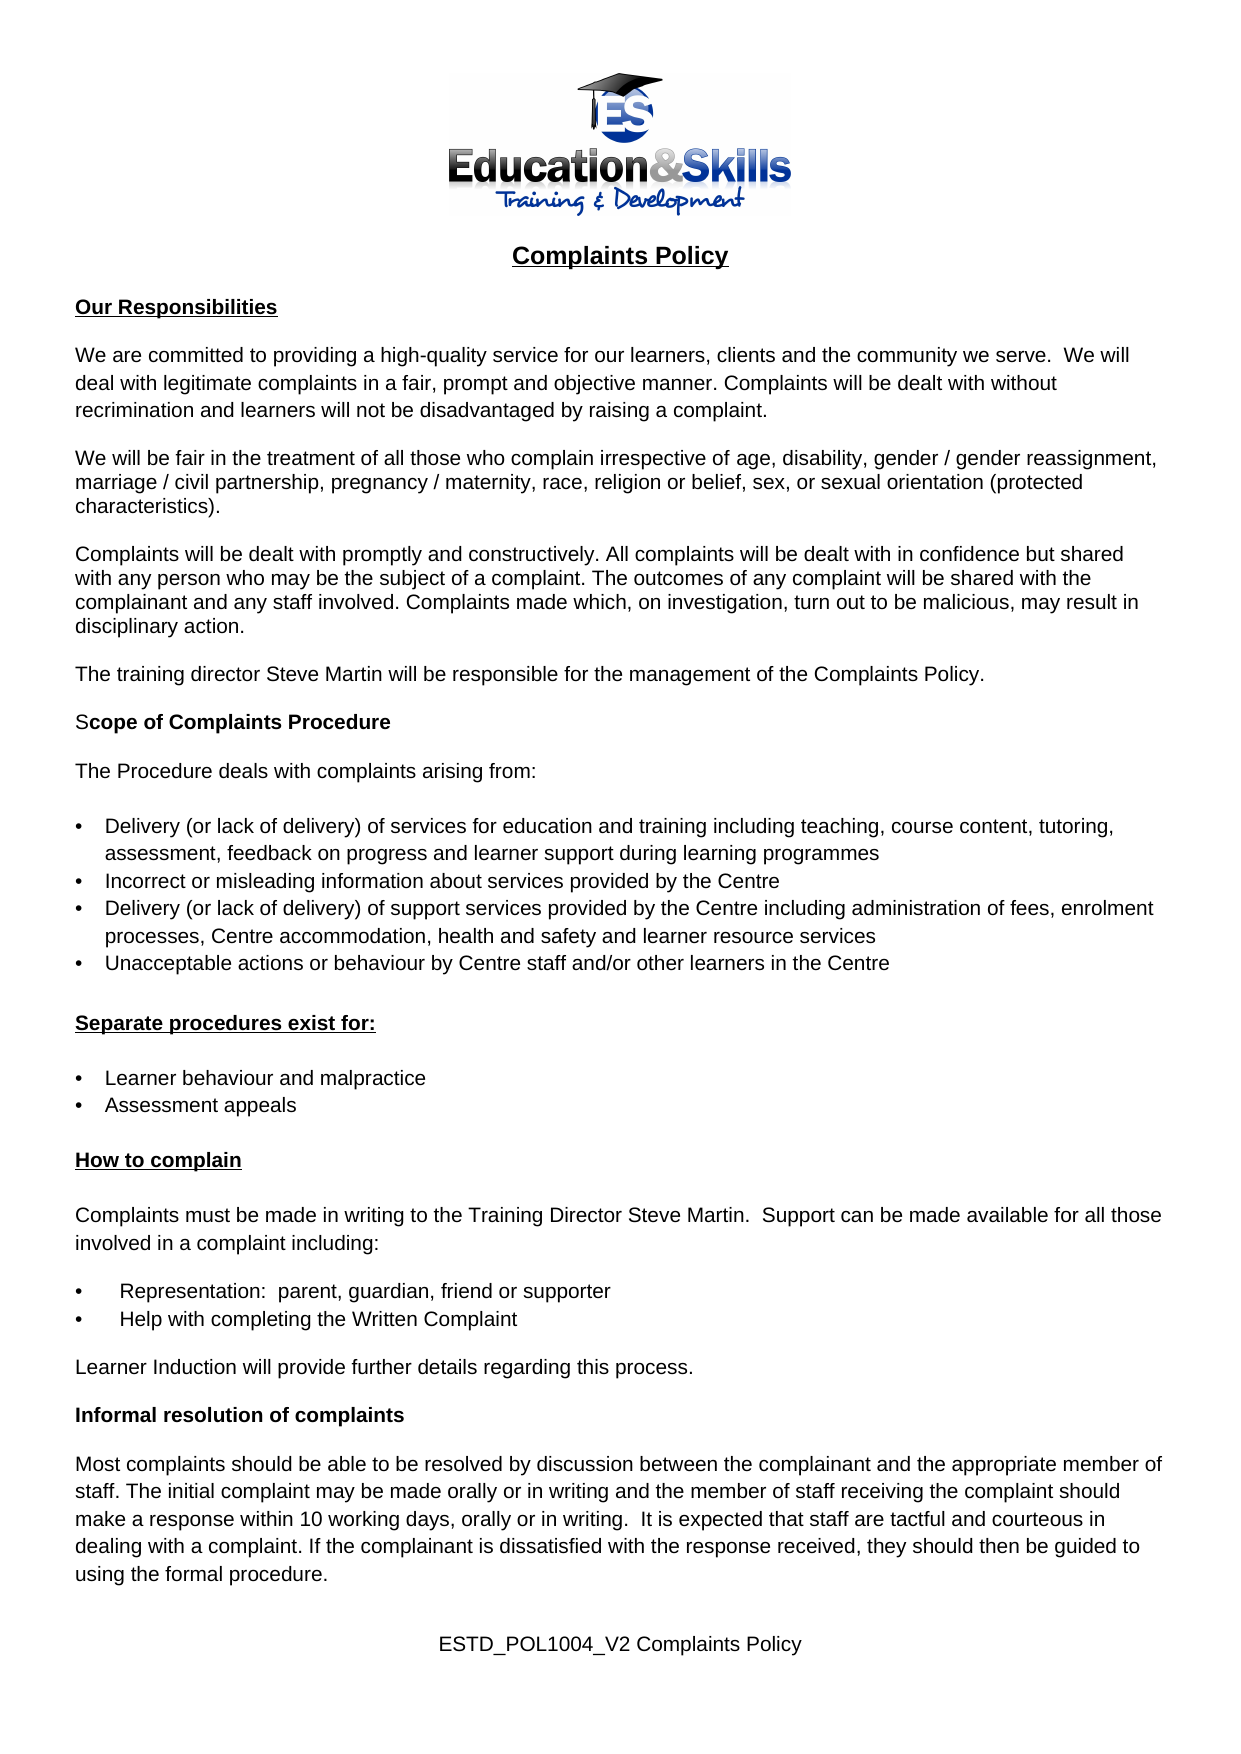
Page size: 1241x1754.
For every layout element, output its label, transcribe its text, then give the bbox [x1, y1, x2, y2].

text We are committed to providing a high-quality service for our learners, clients and the community we serve. We will deal with legitimate complaints in a fair, prompt and objective manner. Complaints will be dealt with without recrimination and learners will not be disadvantaged by raising a complaint. [75, 343, 1165, 422]
text • Learner behaviour and malpractice [75, 1066, 1165, 1090]
text • Assessment appeals [75, 1093, 1165, 1117]
text • Help with completing the Written Complaint [75, 1307, 1165, 1331]
text Separate procedures exist for: [75, 1011, 1165, 1035]
text Our Responsibilities [75, 294, 1165, 318]
text • Representation: parent, guardian, friend or supporter [75, 1279, 1165, 1303]
text Scope of Complaints Procedure [75, 710, 1165, 734]
picture [449, 73, 791, 216]
text Complaints Policy [75, 241, 1165, 269]
text Most complaints should be able to be resolved by discussion between the complainant and the appropriate member of staff. The initial complaint may be made orally or in writing and the member of staff receiving the complaint should make a response within 10 working days, orally or in writing. It is expected that staff are tactful and courteous in dealing with a complaint. If the complainant is dissatisfied with the response received, they should then be guided to using the formal procedure. [75, 1452, 1165, 1586]
text The Procedure deals with complaints arising from: [75, 758, 1165, 782]
text How to complain [75, 1148, 1165, 1172]
text • Delivery (or lack of delivery) of support services provided by the Centre including administration of fees, enrolment processes, Centre accommodation, health and safety and learner resource services [75, 896, 1165, 947]
text The training director Steve Martin will be responsible for the management of the Complaints Policy. [75, 662, 1165, 686]
text We will be fair in the treatment of all those who complain irrespective of age, disability, gender / gender reassignment, marriage / civil partnership, pregnancy / maternity, race, religion or belief, sex, or sexual orientation (protected characteristics). [75, 446, 1165, 518]
text • Incorrect or misleading information about services provided by the Centre [75, 868, 1165, 892]
text Complaints will be dealt with promptly and constructively. All complaints will be dealt with in confidence but shared with any person who may be the subject of a complaint. The outcomes of any complaint will be shared with the complainant and any staff involved. Complaints made which, on investigation, turn out to be malicious, may result in disciplinary action. [75, 542, 1165, 638]
text Complaints must be made in writing to the Training Director Steve Martin. Support can be made available for all those involved in a complaint including: [75, 1203, 1165, 1255]
text • Delivery (or lack of delivery) of services for education and training including teaching, course content, tutoring, assessment, feedback on progress and learner support during learning programmes [75, 813, 1165, 865]
text Informal resolution of complaints [75, 1403, 1165, 1427]
text Learner Induction will provide further details regarding this process. [75, 1355, 1165, 1379]
text • Unacceptable actions or behaviour by Centre staff and/or other learners in the Centre [75, 951, 1165, 975]
